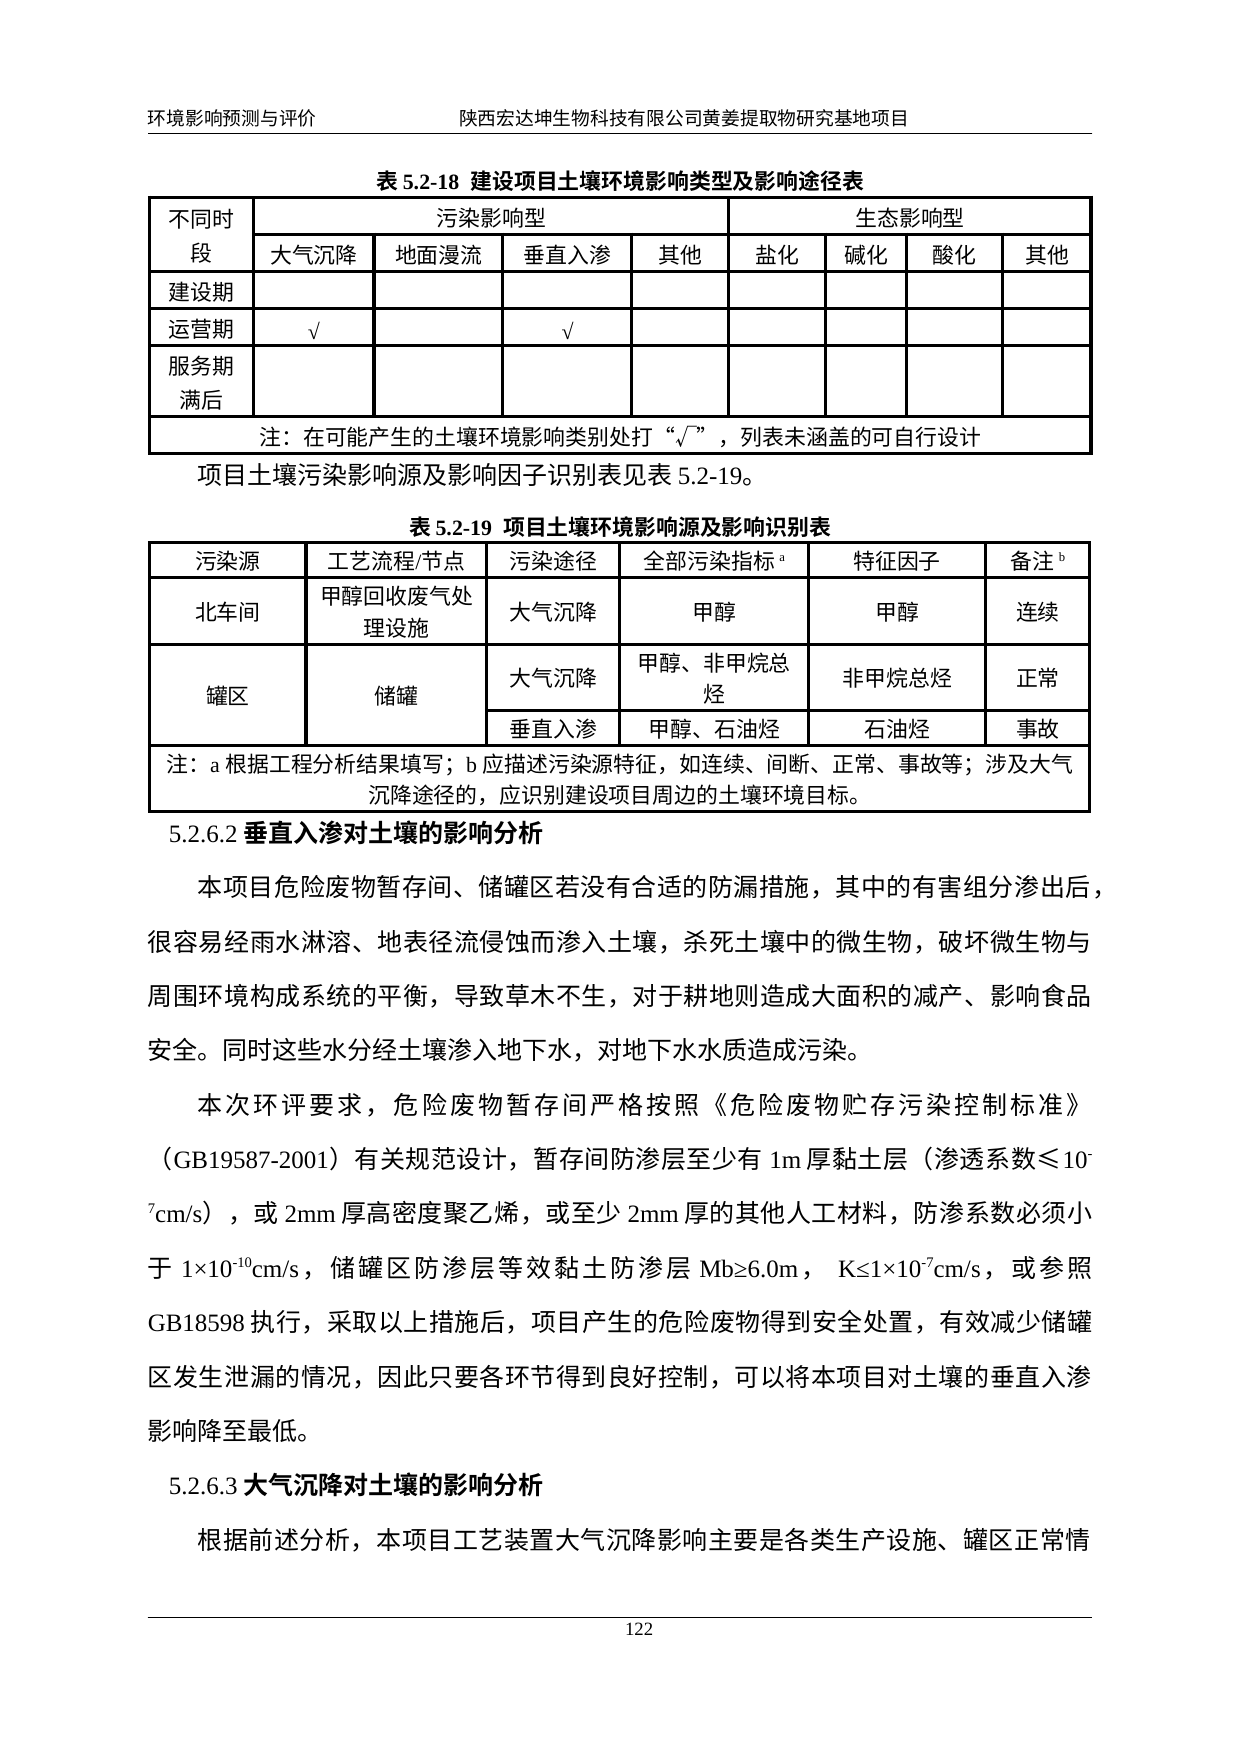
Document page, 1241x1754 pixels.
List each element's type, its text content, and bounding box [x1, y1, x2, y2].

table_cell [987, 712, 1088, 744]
subtitle 垂直入渗对土壤的影响分析 [148, 813, 1092, 849]
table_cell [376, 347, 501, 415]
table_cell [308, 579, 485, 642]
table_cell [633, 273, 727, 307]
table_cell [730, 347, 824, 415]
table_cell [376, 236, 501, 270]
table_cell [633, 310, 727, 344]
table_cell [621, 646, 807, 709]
subtitle 大气沉降对土壤的影响分析 [148, 1466, 1092, 1502]
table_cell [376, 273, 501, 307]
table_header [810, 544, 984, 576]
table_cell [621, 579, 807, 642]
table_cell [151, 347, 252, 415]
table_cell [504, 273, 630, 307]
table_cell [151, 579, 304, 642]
text 本项目危险废物暂存间、储罐区若没有合适的防漏措施，其中的有害组分渗出后，很容易经雨水淋溶、地表径流侵蚀而渗入土壤，杀死土壤中的微生物，破坏微生物与周围环境构成系统的平衡，导致草木不生，对于耕地则造成大面积的减产、影响食品安全。同时这些水分经土壤渗入地下水，对地下水水质造成污染。 [148, 868, 1092, 1067]
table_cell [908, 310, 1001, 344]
text 本次环评要求，危险废物暂存间严格按照《危险废物贮存污染控制标准》（GB19587-2001）有关规范设计，暂存间防渗层至少有1m厚黏土层（渗透系数≤10-7cm/s），或2mm厚高密度聚乙烯，或至少2mm厚的其他人工材料，防渗系数必须小于1×10-10cm/s，储罐区防渗层等效黏土防渗层Mb≥6.0m， K≤1×10-7cm/s，或参照GB18598执行，采取以上措施后，项目产生的危险废物得到安全处置，有效减少储罐区发生泄漏的情况，因此只要各环节得到良好控制，可以将本项目对土壤的垂直入渗影响降至最低。 [148, 1085, 1092, 1448]
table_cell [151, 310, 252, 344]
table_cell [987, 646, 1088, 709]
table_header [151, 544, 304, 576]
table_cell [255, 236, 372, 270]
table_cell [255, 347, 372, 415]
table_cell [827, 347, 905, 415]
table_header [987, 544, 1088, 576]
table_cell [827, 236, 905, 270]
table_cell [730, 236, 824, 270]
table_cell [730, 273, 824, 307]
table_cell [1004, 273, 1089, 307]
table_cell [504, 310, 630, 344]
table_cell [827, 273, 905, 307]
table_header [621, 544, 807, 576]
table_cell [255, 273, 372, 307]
text 项目土壤污染影响源及影响因子识别表见表5.2-19。 [148, 455, 1092, 491]
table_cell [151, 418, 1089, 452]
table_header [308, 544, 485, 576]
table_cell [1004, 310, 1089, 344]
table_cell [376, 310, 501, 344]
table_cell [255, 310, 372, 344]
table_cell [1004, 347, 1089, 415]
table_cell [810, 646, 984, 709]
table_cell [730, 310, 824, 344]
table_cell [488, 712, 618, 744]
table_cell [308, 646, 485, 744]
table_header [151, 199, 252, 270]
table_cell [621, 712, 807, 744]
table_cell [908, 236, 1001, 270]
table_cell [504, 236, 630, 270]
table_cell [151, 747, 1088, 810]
text 表5.2-19 项目土壤环境影响源及影响识别表 [148, 509, 1092, 541]
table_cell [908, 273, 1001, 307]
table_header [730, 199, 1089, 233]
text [148, 1520, 1092, 1556]
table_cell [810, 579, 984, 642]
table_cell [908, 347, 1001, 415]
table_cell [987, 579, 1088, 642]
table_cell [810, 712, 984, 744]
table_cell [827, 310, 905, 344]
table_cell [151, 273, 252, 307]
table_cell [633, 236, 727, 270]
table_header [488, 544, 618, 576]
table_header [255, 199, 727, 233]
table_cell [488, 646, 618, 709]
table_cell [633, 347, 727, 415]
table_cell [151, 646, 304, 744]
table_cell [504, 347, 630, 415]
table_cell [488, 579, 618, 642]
text 表5.2-18 建设项目土壤环境影响类型及影响途径表 [148, 164, 1092, 196]
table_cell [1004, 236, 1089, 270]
